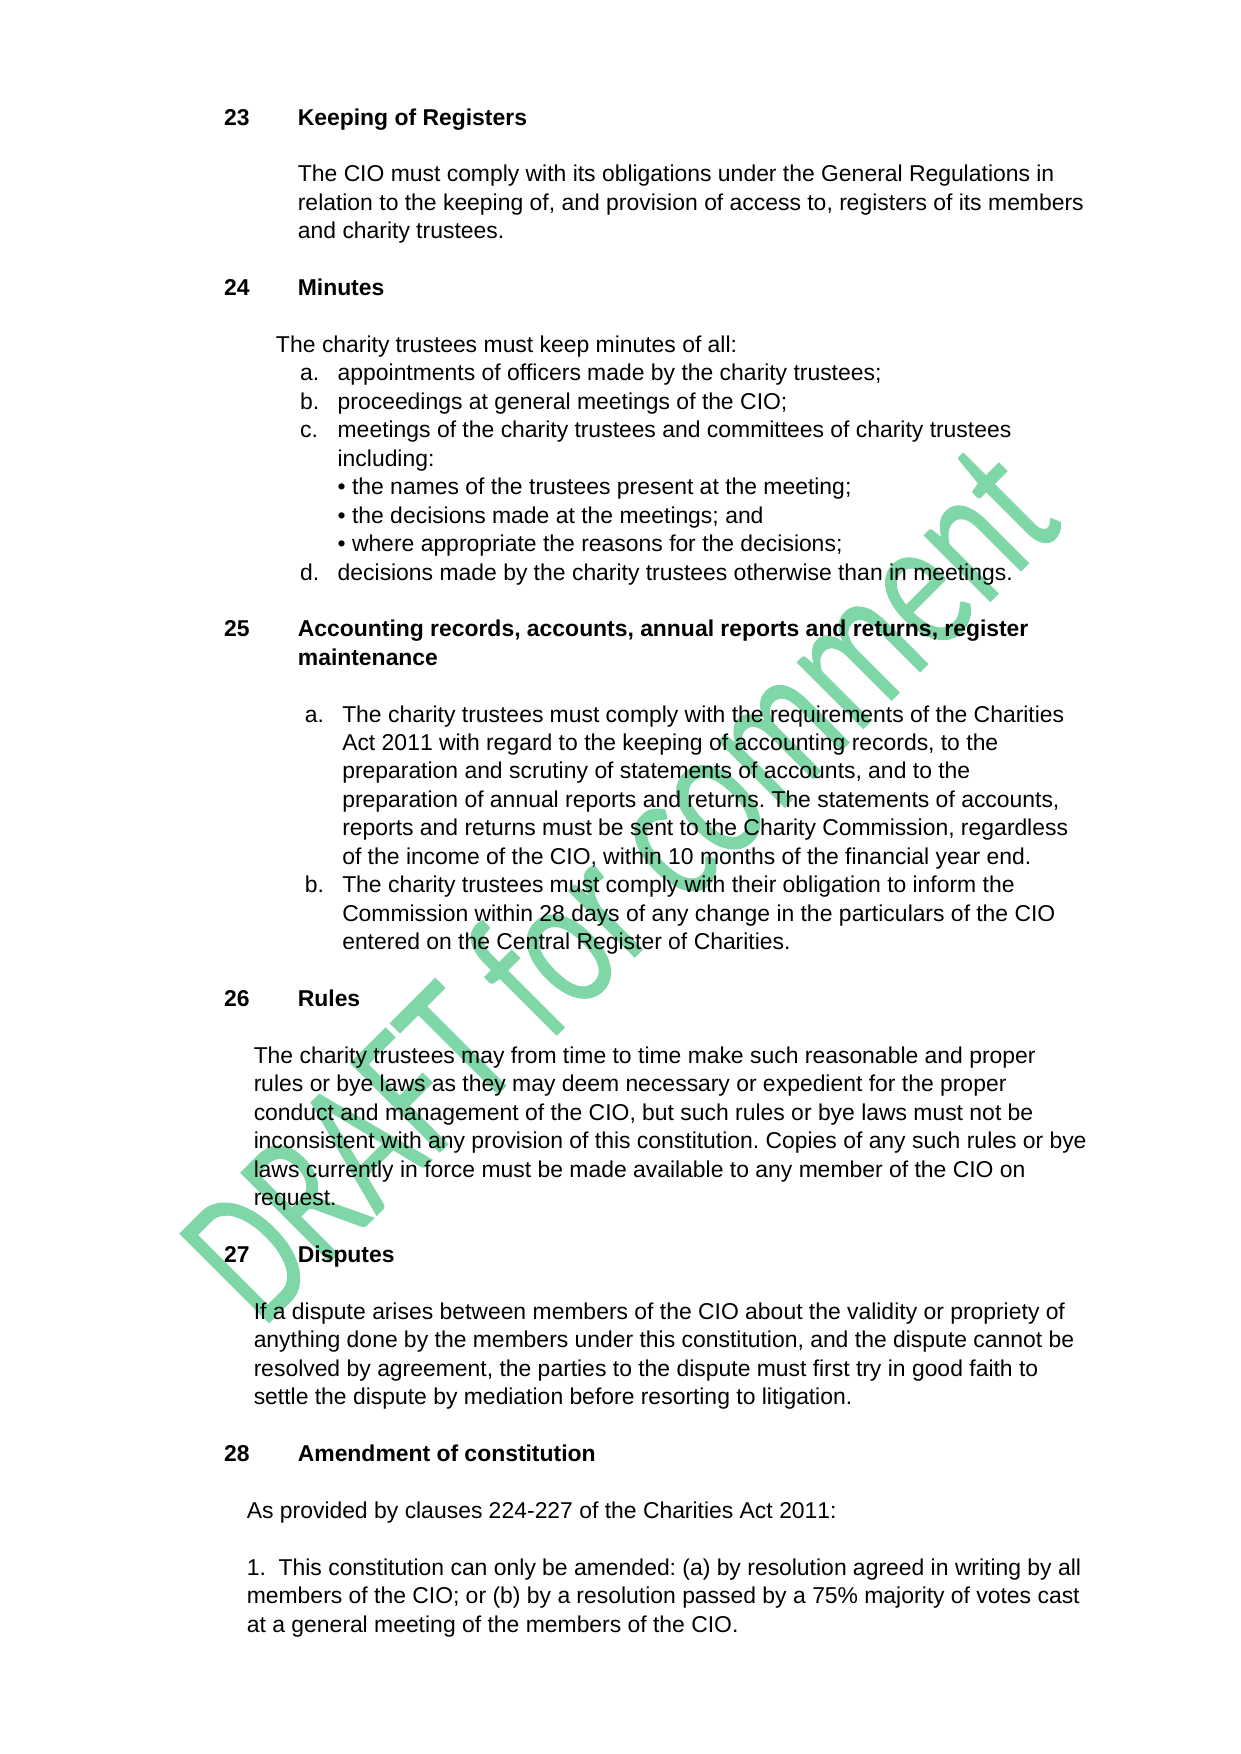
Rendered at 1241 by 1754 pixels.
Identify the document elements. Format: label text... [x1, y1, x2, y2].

text 1. This constitution can only be amended: (a) by resolution agreed in writing by all members of the CIO; or (b) by a resolution passed by a 75% majority of votes cast at a general meeting of the members of the CIO. [247, 1554, 1090, 1637]
text • the names of the trustees present at the meeting; [337, 473, 1090, 499]
text If a dispute arises between members of the CIO about the validity or propriety of anything done by the members under this constitution, and the dispute cannot be resolved by agreement, the parties to the dispute must first try in good faith to settle the dispute by mediation before resorting to litigation. [253, 1298, 1090, 1409]
list Disputes [224, 1241, 1090, 1267]
text The CIO must comply with its obligations under the General Regulations in relation to the keeping of, and provision of access to, registers of its members and charity trustees. [298, 160, 1090, 243]
list Minutes [224, 274, 1090, 300]
list proceedings at general meetings of the CIO; [300, 388, 1090, 414]
list decisions made by the charity trustees otherwise than in meetings. [300, 558, 1090, 585]
text The charity trustees must keep minutes of all: [225, 331, 1090, 357]
list Amendment of constitution [224, 1440, 1090, 1466]
list Accounting records, accounts, annual reports and returns, register maintenance [224, 615, 1090, 670]
list appointments of officers made by the charity trustees; [300, 359, 1090, 386]
list The charity trustees must comply with their obligation to inform the Commission within 28 days of any change in the particulars of the CIO entered on the Central Register of Charities. [304, 871, 1090, 954]
text As provided by clauses 224-227 of the Charities Act 2011: [247, 1497, 1090, 1523]
list meetings of the charity trustees and committees of charity trustees including: [300, 416, 1090, 471]
text • the decisions made at the meetings; and [337, 502, 1090, 528]
text • where appropriate the reasons for the decisions; [337, 530, 1090, 556]
list Keeping of Registers [224, 103, 1090, 130]
text The charity trustees may from time to time make such reasonable and proper rules or bye laws as they may deem necessary or expedient for the proper conduct and management of the CIO, but such rules or bye laws must not be inconsistent with any provision of this constitution. Copies of any such rules or bye laws currently in force must be made available to any member of the CIO on request. [253, 1042, 1090, 1210]
list Rules [224, 985, 1090, 1011]
list The charity trustees must comply with the requirements of the Charities Act 2011 with regard to the keeping of accounting records, to the preparation and scrutiny of statements of accounts, and to the preparation of annual reports and returns. The statements of accounts, reports and returns must be sent to the Charity Commission, regardless of the income of the CIO, within 10 months of the financial year end. [304, 701, 1090, 869]
